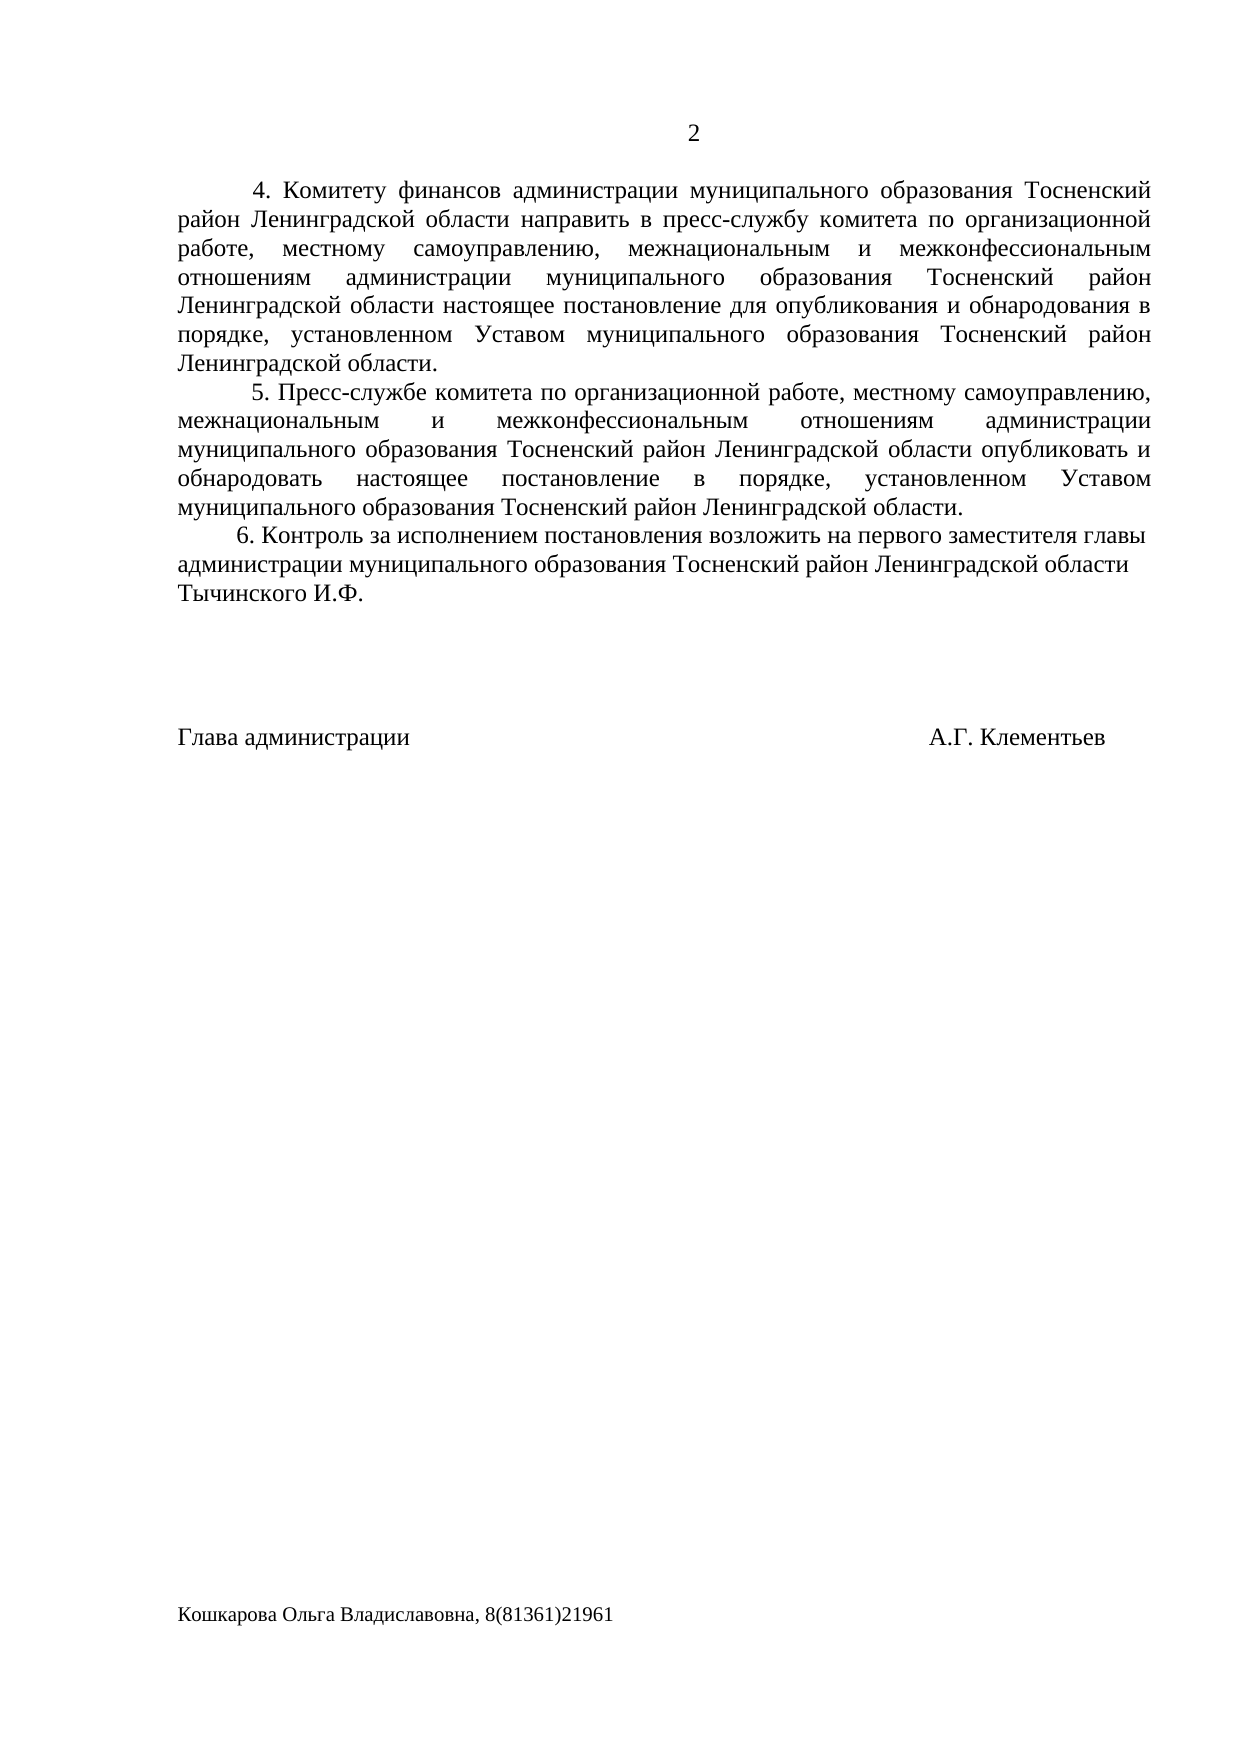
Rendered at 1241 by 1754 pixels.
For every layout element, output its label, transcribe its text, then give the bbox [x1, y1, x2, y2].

title 5. Пресс-службе комитета по организационной работе, местному самоуправлению, межнациональным и межконфессиональным отношениям администрации муниципального образования Тосненский район Ленинградской области опубликовать и обнародовать настоящее постановление в порядке, установленном Уставом муниципального образования Тосненский район Ленинградской области. [177, 377, 1152, 521]
title Глава администрации А.Г. Клементьев [177, 722, 1152, 751]
text 2 [177, 118, 1152, 147]
text 4. Комитету финансов администрации муниципального образования Тосненский район Ленинградской области направить в пресс-службу комитета по организационной работе, местному самоуправлению, межнациональным и межконфессиональным отношениям администрации муниципального образования Тосненский район Ленинградской области настоящее постановление для опубликования и обнародования в порядке, установленном Уставом муниципального образования Тосненский район Ленинградской области. [177, 176, 1152, 377]
text Кошкарова Ольга Владиславовна, 8(81361)21961 [177, 1602, 1152, 1626]
text 6. Контроль за исполнением постановления возложить на первого заместителя главы администрации муниципального образования Тосненский район Ленинградской области Тычинского И.Ф. [177, 521, 1152, 607]
